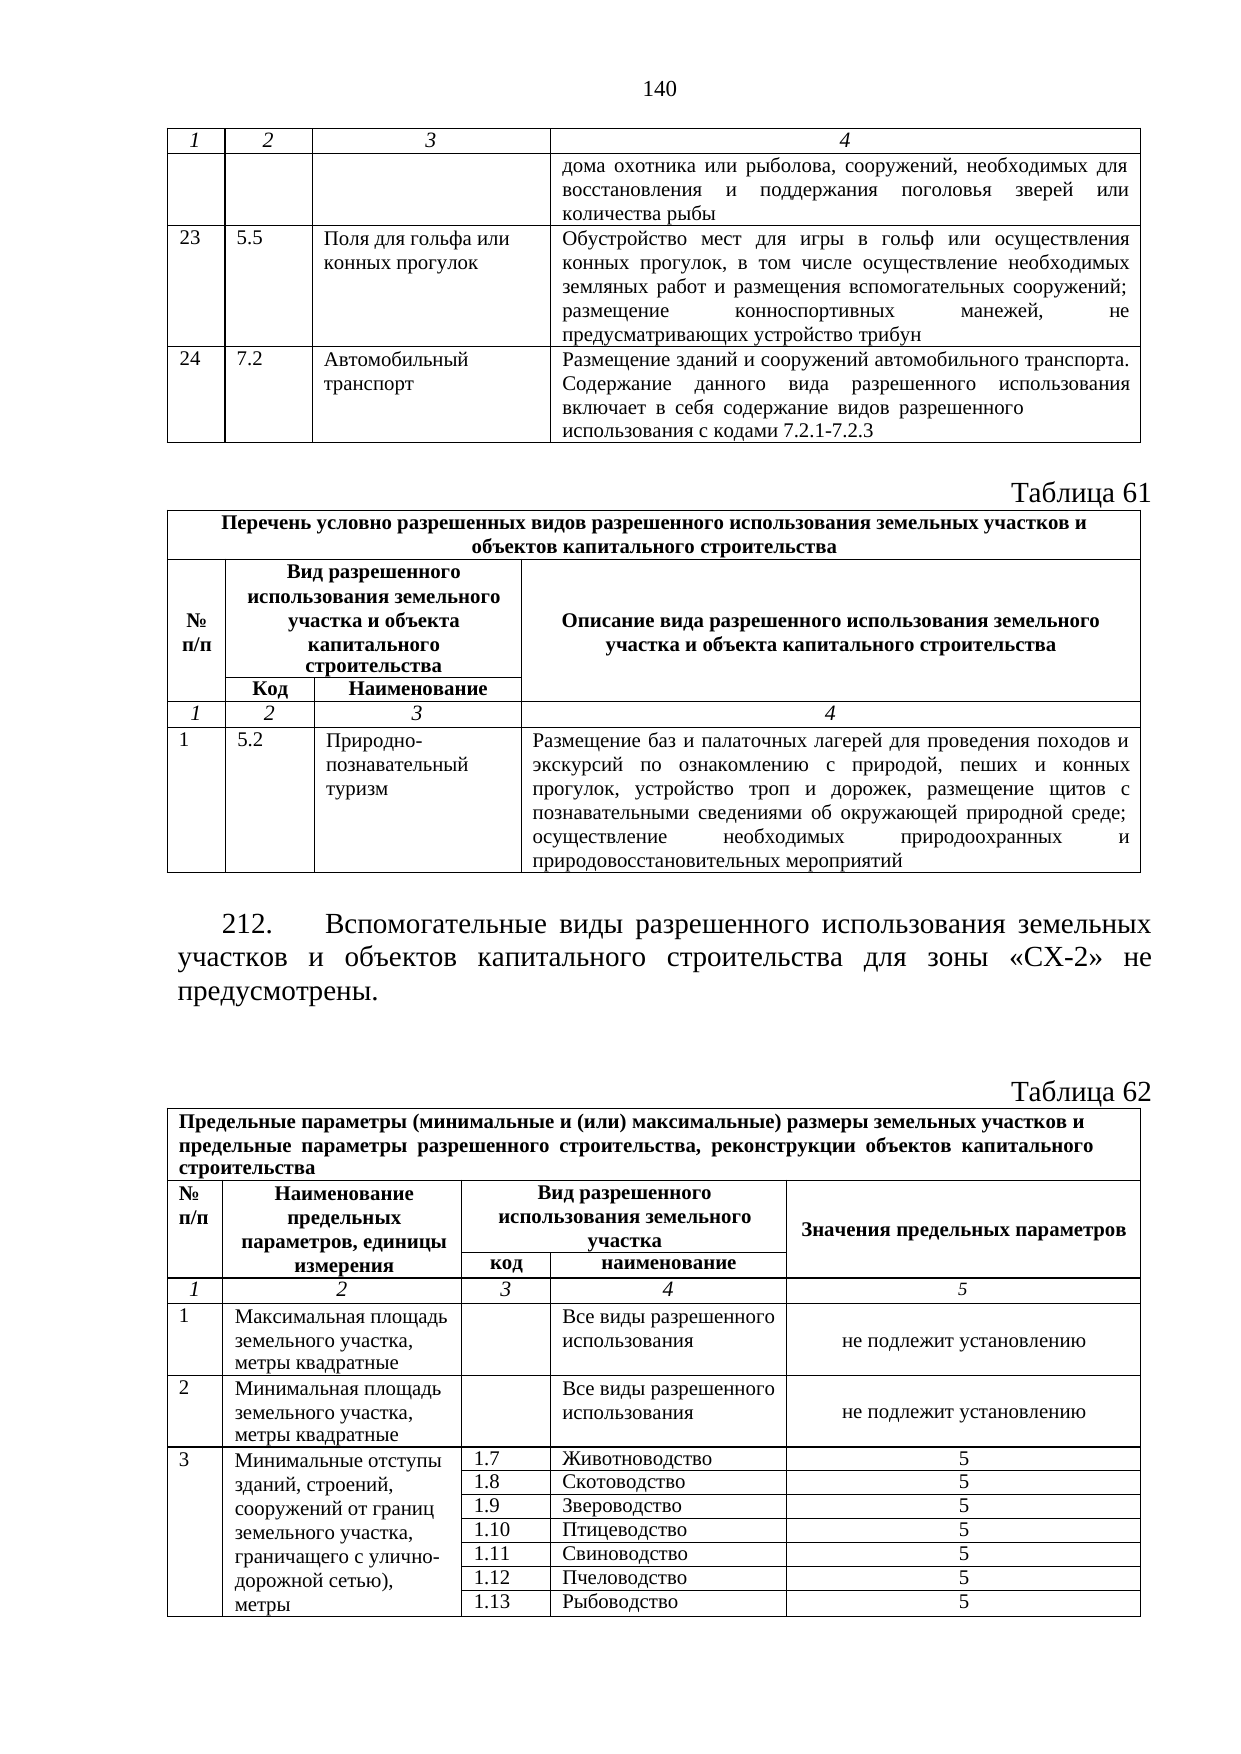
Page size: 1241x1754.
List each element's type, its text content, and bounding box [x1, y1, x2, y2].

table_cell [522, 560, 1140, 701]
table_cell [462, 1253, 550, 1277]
text Таблица 62 [1011, 1074, 1165, 1107]
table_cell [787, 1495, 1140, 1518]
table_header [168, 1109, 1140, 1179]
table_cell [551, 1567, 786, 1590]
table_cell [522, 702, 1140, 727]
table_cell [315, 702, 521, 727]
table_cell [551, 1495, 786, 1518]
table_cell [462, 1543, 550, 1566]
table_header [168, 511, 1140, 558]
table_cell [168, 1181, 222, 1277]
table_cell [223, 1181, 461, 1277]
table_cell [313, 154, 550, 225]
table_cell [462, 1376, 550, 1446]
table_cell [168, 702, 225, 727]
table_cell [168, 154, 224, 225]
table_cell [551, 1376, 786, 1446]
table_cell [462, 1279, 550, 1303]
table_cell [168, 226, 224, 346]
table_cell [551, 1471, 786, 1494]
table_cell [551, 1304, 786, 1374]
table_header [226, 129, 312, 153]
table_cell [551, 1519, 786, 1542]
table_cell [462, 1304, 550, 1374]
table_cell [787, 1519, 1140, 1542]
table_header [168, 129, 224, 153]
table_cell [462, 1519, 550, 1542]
list Вспомогательные виды разрешенного использования земельных участков и объектов капитального строительства для зоны «СХ-2» не предусмотрены. [177, 906, 1152, 1007]
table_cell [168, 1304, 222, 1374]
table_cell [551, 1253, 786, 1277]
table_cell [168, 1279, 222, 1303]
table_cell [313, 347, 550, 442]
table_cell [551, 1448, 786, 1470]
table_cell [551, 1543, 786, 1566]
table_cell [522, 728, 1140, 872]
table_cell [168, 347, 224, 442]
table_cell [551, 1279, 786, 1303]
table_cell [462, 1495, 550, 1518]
text Таблица 61 [1011, 476, 1165, 509]
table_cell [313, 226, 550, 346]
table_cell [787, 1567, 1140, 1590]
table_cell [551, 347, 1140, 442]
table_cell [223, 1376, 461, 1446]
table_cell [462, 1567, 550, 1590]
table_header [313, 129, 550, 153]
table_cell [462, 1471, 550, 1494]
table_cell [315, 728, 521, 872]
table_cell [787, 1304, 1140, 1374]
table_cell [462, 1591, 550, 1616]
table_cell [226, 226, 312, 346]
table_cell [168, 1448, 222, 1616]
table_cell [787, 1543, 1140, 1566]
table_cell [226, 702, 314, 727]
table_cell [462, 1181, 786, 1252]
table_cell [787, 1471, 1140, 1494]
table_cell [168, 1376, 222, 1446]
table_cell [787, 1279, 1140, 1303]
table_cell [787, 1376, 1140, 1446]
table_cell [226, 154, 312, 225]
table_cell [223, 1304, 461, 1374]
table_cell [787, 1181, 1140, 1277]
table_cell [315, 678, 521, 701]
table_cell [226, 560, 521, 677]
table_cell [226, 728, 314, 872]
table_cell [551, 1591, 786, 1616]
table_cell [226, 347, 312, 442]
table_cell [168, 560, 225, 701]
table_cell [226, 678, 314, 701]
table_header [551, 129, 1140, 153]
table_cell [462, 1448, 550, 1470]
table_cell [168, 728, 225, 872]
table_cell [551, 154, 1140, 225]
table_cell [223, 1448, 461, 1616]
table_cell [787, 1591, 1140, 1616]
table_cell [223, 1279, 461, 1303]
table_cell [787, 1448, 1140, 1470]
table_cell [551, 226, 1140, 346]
